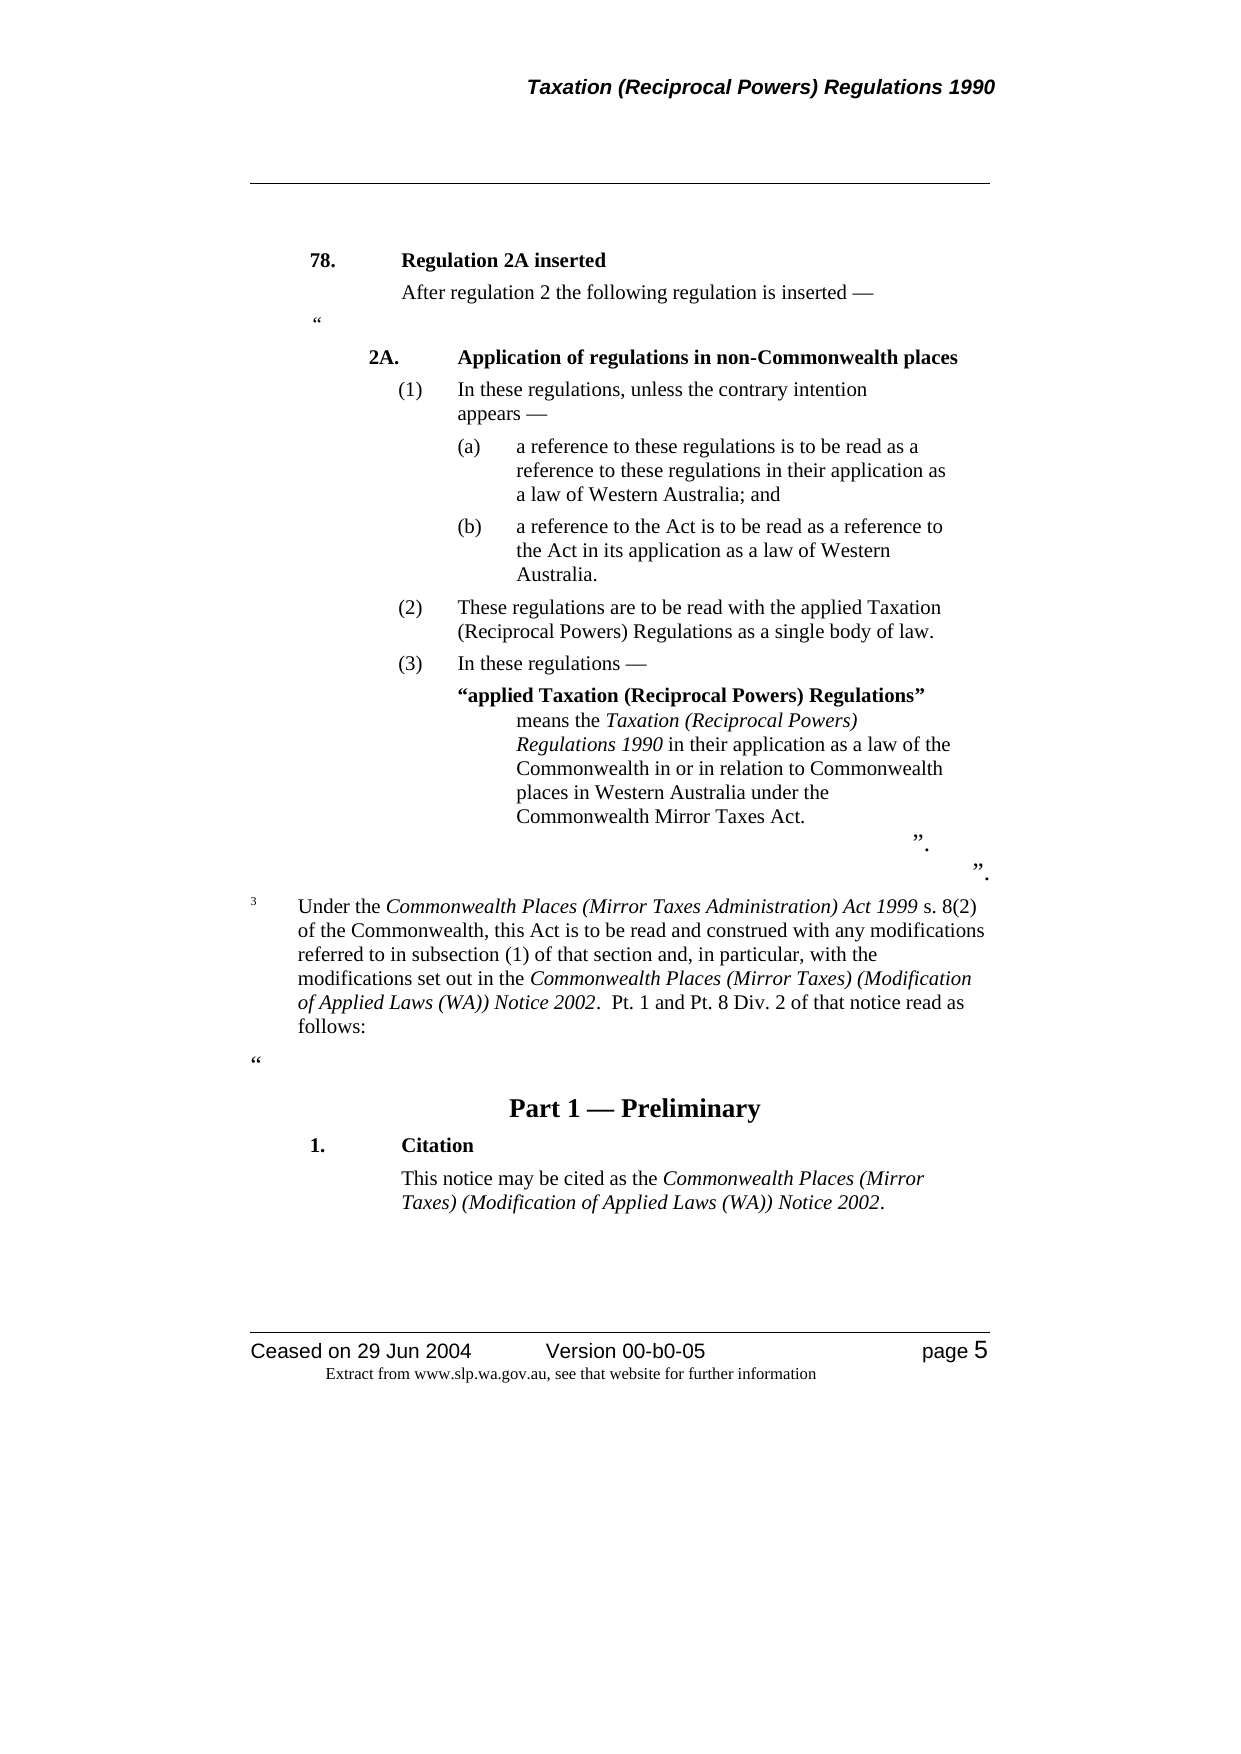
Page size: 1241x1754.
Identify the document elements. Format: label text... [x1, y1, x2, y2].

text (1) In these regulations, unless the contrary intention appears — [309, 377, 960, 425]
text (a) a reference to these regulations is to be read as a reference to these regulations in their application as a law of Western Australia; and [309, 433, 960, 506]
subtitle 2A. Application of regulations in non-Commonwealth places [309, 345, 960, 369]
subtitle Part 1 — Preliminary [309, 1092, 960, 1123]
text After regulation 2 the following regulation is inserted — [312, 280, 960, 304]
subtitle 78. Regulation 2A inserted [309, 247, 960, 272]
text 3 Under the Commonwealth Places (Mirror Taxes Administration) Act 1999 s. 8(2) of the Commonwealth, this Act is to be read and construed with any modifications referred to in subsection (1) of that section and, in particular, with the modifications set out in the Commonwealth Places (Mirror Taxes) (Modification of Applied Laws (WA)) Notice 2002. Pt. 1 and Pt. 8 Div. 2 of that notice read as follows: [250, 894, 990, 1038]
text ”. [250, 828, 930, 857]
subtitle 1. Citation [309, 1133, 960, 1157]
text (2) These regulations are to be read with the applied Taxation (Reciprocal Powers) Regulations as a single body of law. [309, 594, 960, 643]
text “applied Taxation (Reciprocal Powers) Regulations” means the Taxation (Reciprocal Powers) Regulations 1990 in their application as a law of the Commonwealth in or in relation to Commonwealth places in Western Australia under the Commonwealth Mirror Taxes Act. [309, 683, 960, 828]
text This notice may be cited as the Commonwealth Places (Mirror Taxes) (Modification of Applied Laws (WA)) Notice 2002. [312, 1166, 960, 1214]
text “ [312, 312, 960, 336]
text (3) In these regulations — [309, 651, 960, 675]
text (b) a reference to the Act is to be read as a reference to the Act in its application as a law of Western Australia. [309, 514, 960, 586]
text “ [250, 1051, 990, 1079]
text ”. [250, 857, 990, 885]
